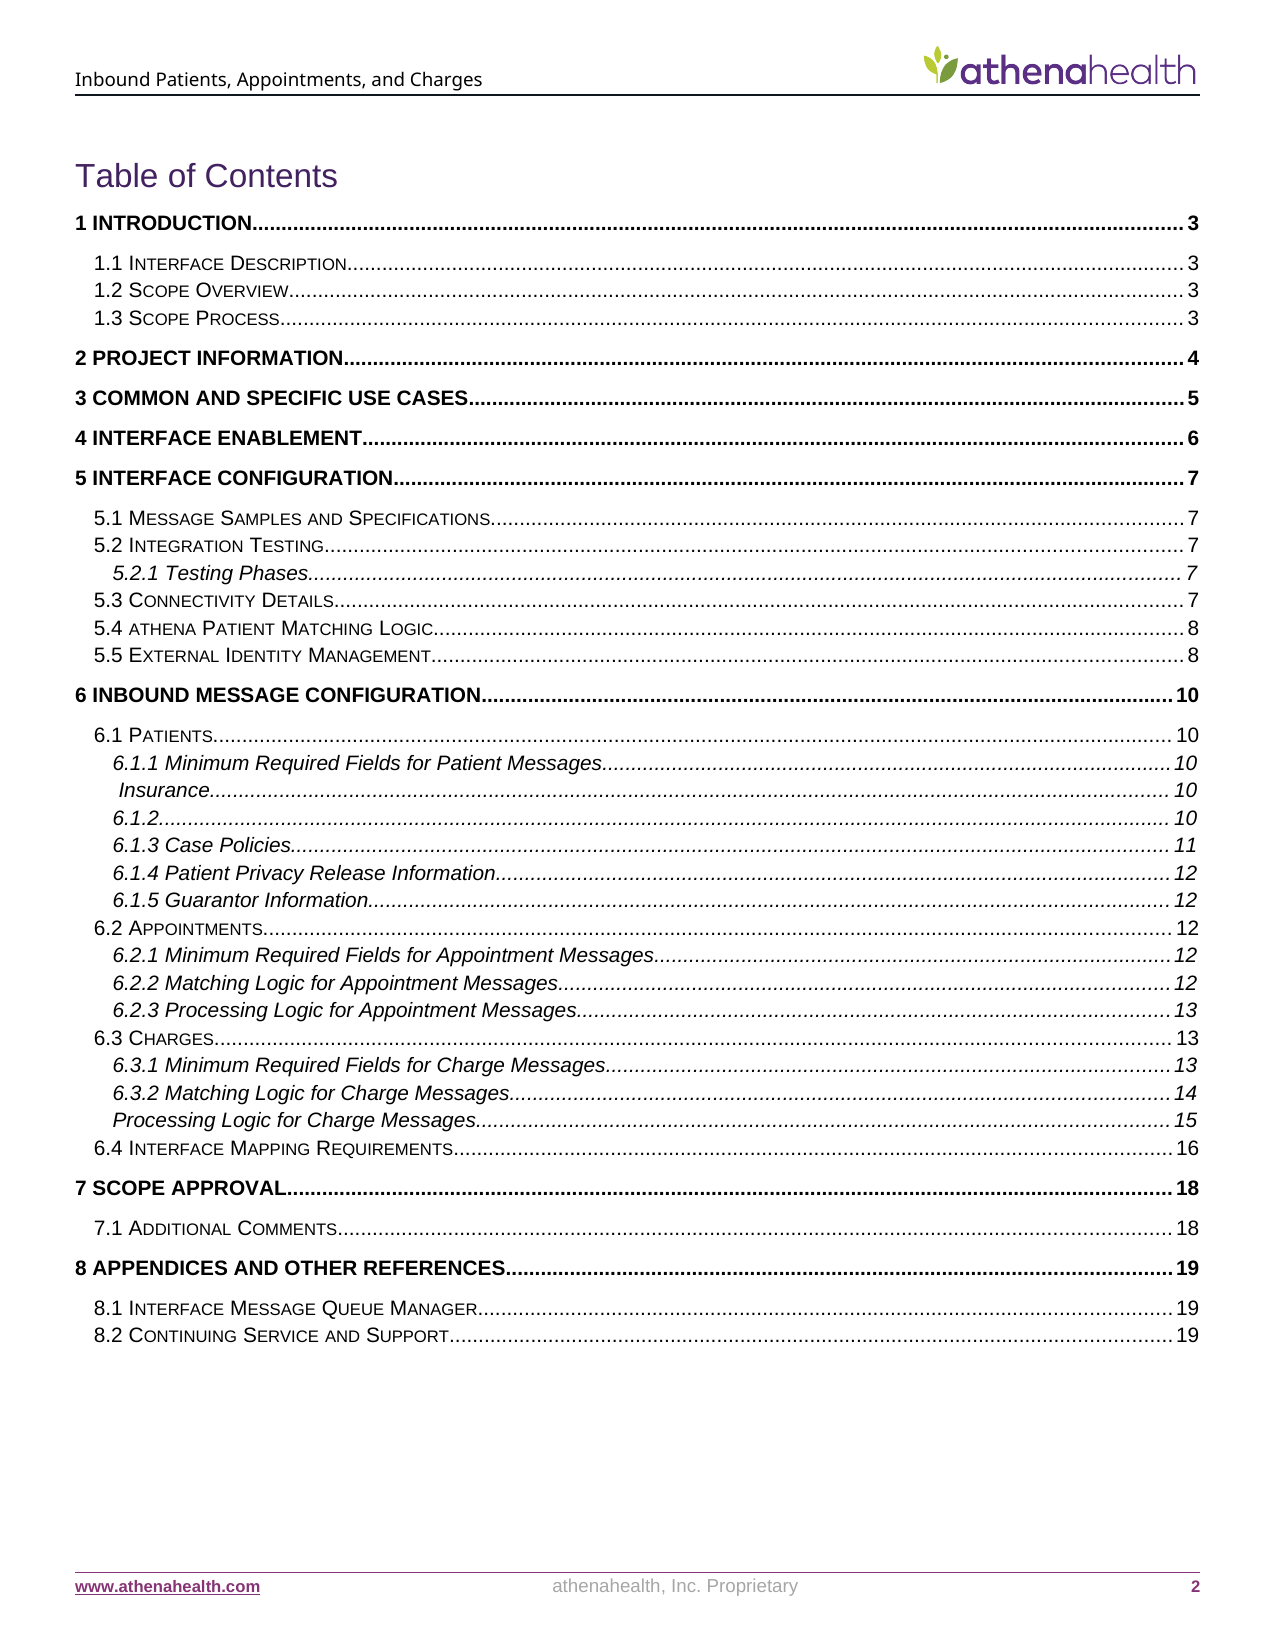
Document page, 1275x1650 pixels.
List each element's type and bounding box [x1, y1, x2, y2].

picture [920, 44, 1198, 90]
